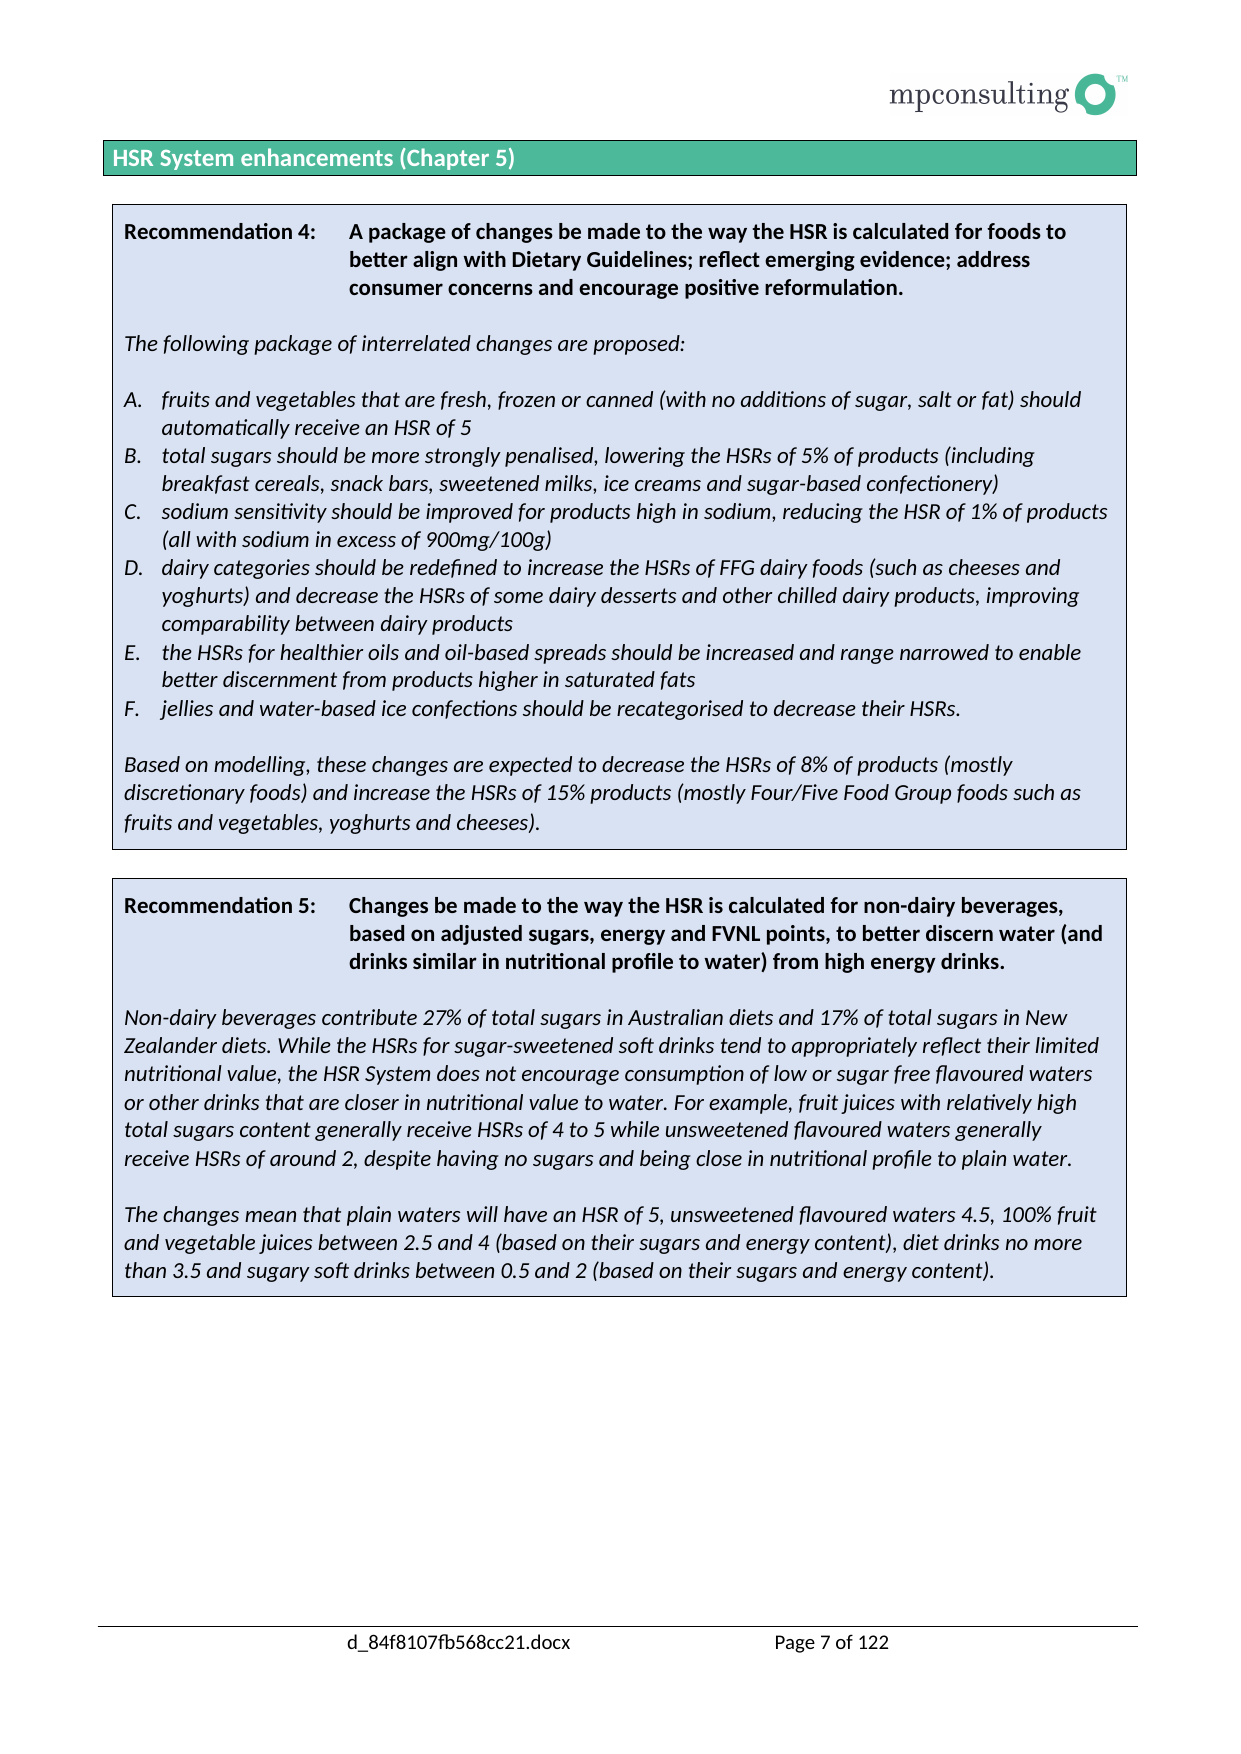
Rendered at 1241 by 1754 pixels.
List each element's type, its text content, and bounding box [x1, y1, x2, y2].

picture [889, 73, 1129, 116]
text HSR System enhancements (Chapter 5) [104, 141, 1136, 175]
table_header Recommendation 5: Changes be made to the way the HSR is calculated for non-dairy beverages, based on adjusted sugars, energy and FVNL points, to better discern water (and drinks similar in nutritional profile to water) from high energy drinks. Non-dairy beverages contribute 27% of total sugars in Australian diets and 17% of total sugars in New Zealander diets. While the HSRs for sugar-sweetened soft drinks tend to appropriately reflect their limited nutritional value, the HSR System does not encourage consumption of low or sugar free flavoured waters or other drinks that are closer in nutritional value to water. For example, fruit juices with relatively high total sugars content generally receive HSRs of 4 to 5 while unsweetened flavoured waters generally receive HSRs of around 2, despite having no sugars and being close in nutritional profile to plain water. The changes mean that plain waters will have an HSR of 5, unsweetened flavoured waters 4.5, 100% fruit and vegetable juices between 2.5 and 4 (based on their sugars and energy content), diet drinks no more than 3.5 and sugary soft drinks between 0.5 and 2 (based on their sugars and energy content). [113, 879, 1126, 1296]
table_header Recommendation 4: A package of changes be made to the way the HSR is calculated for foods to better align with Dietary Guidelines; reflect emerging evidence; address consumer concerns and encourage positive reformulation. The following package of interrelated changes are proposed: fruits and vegetables that are fresh, frozen or canned (with no additions of sugar, salt or fat) should automatically receive an HSR of 5 total sugars should be more strongly penalised, lowering the HSRs of 5% of products (including breakfast cereals, snack bars, sweetened milks, ice creams and sugar-based confectionery) sodium sensitivity should be improved for products high in sodium, reducing the HSR of 1% of products (all with sodium in excess of 900mg/100g) dairy categories should be redefined to increase the HSRs of FFG dairy foods (such as cheeses and yoghurts) and decrease the HSRs of some dairy desserts and other chilled dairy products, improving comparability between dairy products the HSRs for healthier oils and oil-based spreads should be increased and range narrowed to enable better discernment from products higher in saturated fats jellies and water-based ice confections should be recategorised to decrease their HSRs. Based on modelling, these changes are expected to decrease the HSRs of 8% of products (mostly discretionary foods) and increase the HSRs of 15% products (mostly Four/Five Food Group foods such as fruits and vegetables, yoghurts and cheeses). [113, 205, 1126, 849]
